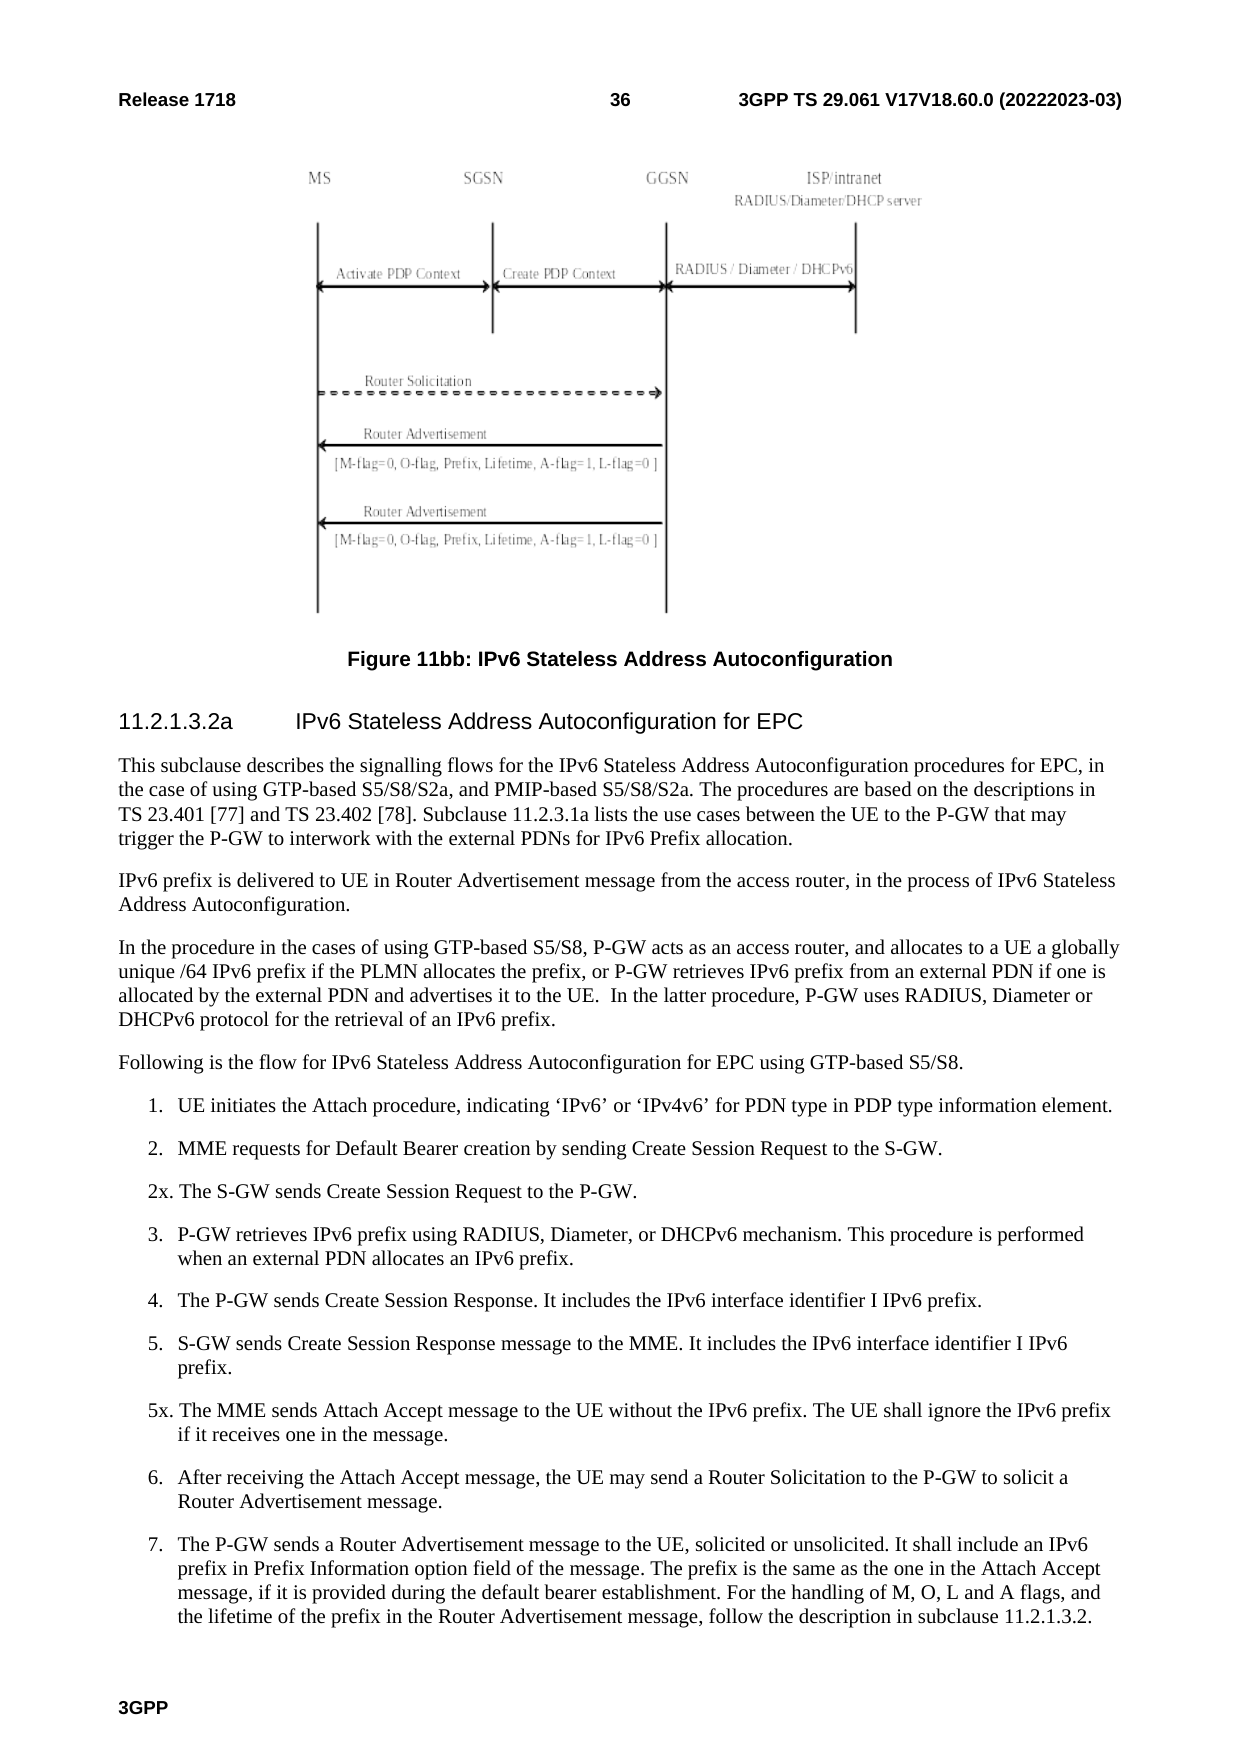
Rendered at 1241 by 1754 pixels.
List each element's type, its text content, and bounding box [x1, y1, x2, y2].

text 5. S-GW sends Create Session Response message to the MME. It includes the IPv6 interface identifier I IPv6 prefix. [148, 1331, 1122, 1379]
text 4. The P-GW sends Create Session Response. It includes the IPv6 interface identifier I IPv6 prefix. [148, 1288, 1122, 1312]
text 6. After receiving the Attach Accept message, the UE may send a Router Solicitation to the P-GW to solicit a Router Advertisement message. [148, 1465, 1122, 1513]
text 1. UE initiates the Attach procedure, indicating ‘IPv6’ or ‘IPv4v6’ for PDN type in PDP type information element. [148, 1093, 1122, 1117]
text Figure 11bb: IPv6 Stateless Address Autoconfiguration [118, 647, 1122, 671]
text This subclause describes the signalling flows for the IPv6 Stateless Address Autoconfiguration procedures for EPC, in the case of using GTP-based S5/S8/S2a, and PMIP-based S5/S8/S2a. The procedures are based on the descriptions in TS 23.401 [77] and TS 23.402 [78]. Subclause 11.2.3.1a lists the use cases between the UE to the P-GW that may trigger the P-GW to interwork with the external PDNs for IPv6 Prefix allocation. [118, 753, 1122, 849]
text 3. P-GW retrieves IPv6 prefix using RADIUS, Diameter, or DHCPv6 mechanism. This procedure is performed when an external PDN allocates an IPv6 prefix. [148, 1221, 1122, 1269]
text 5x. The MME sends Attach Accept message to the UE without the IPv6 prefix. The UE shall ignore the IPv6 prefix if it receives one in the message. [148, 1398, 1122, 1446]
text In the procedure in the cases of using GTP-based S5/S8, P-GW acts as an access router, and allocates to a UE a globally unique /64 IPv6 prefix if the PLMN allocates the prefix, or P-GW retrieves IPv6 prefix from an external PDN if one is allocated by the external PDN and advertises it to the UE. In the latter procedure, P-GW uses RADIUS, Diameter or DHCPv6 protocol for the retrieval of an IPv6 prefix. [118, 935, 1122, 1031]
text 2. MME requests for Default Bearer creation by sending Create Session Request to the S-GW. [148, 1136, 1122, 1160]
text 2x. The S-GW sends Create Session Request to the P-GW. [148, 1179, 1122, 1203]
text IPv6 prefix is delivered to UE in Router Advertisement message from the access router, in the process of IPv6 Stateless Address Autoconfiguration. [118, 868, 1122, 916]
text Following is the flow for IPv6 Stateless Address Autoconfiguration for EPC using GTP-based S5/S8. [118, 1050, 1122, 1074]
text 7. The P-GW sends a Router Advertisement message to the UE, solicited or unsolicited. It shall include an IPv6 prefix in Prefix Information option field of the message. The prefix is the same as the one in the Attach Accept message, if it is provided during the default bearer establishment. For the handling of M, O, L and A flags, and the lifetime of the prefix in the Router Advertisement message, follow the description in subclause 11.2.1.3.2. [148, 1532, 1122, 1628]
subtitle 11.2.1.3.2a IPv6 Stateless Address Autoconfiguration for EPC [118, 708, 1122, 734]
